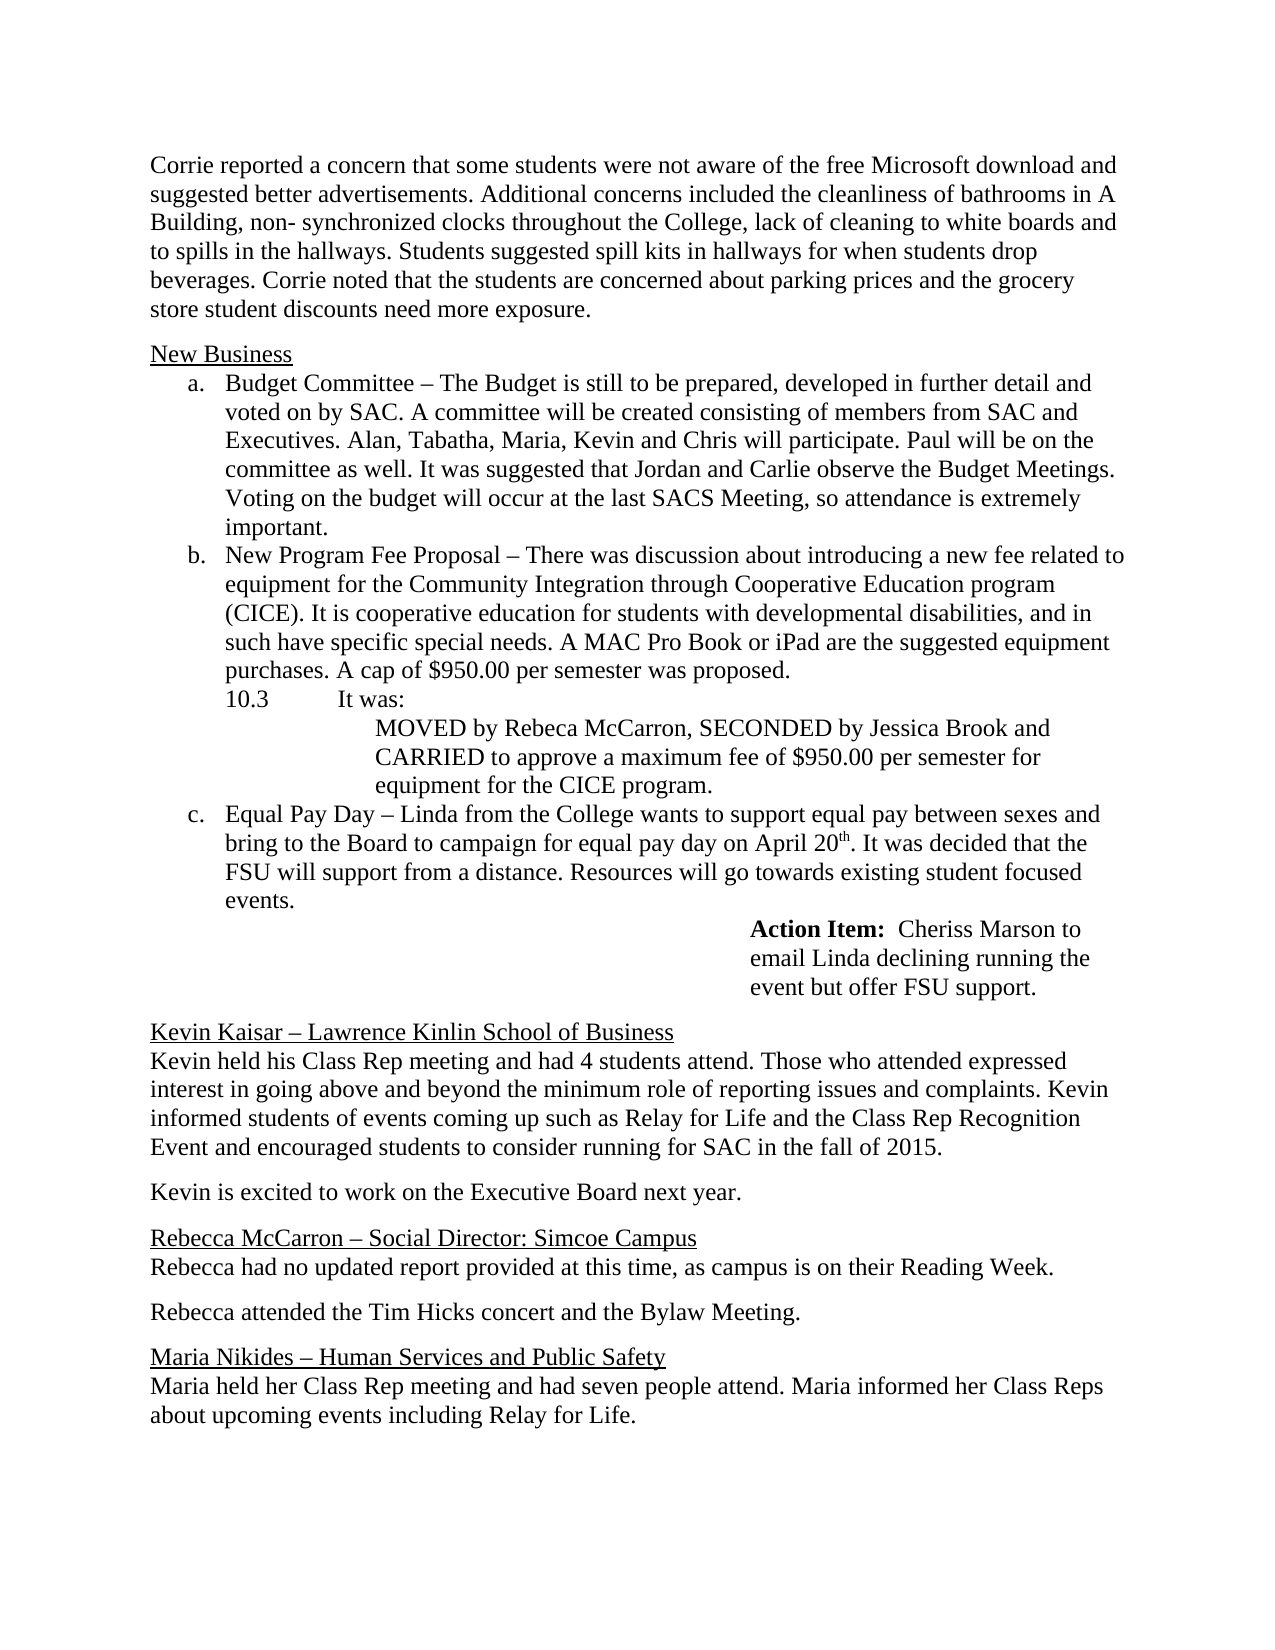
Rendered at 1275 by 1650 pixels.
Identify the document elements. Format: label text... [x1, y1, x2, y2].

list Equal Pay Day – Linda from the College wants to support equal pay between sexes and bring to the Board to campaign for equal pay day on April 20th. It was decided that the FSU will support from a distance. Resources will go towards existing student focused events. [187, 799, 1125, 914]
text Corrie reported a concern that some students were not aware of the free Microsoft download and suggested better advertisements. Additional concerns included the cleanliness of bathrooms in A Building, non- synchronized clocks throughout the College, lack of cleaning to white boards and to spills in the hallways. Students suggested spill kits in hallways for when students drop beverages. Corrie noted that the students are concerned about parking prices and the grocery store student discounts need more exposure. [150, 150, 1125, 322]
list New Program Fee Proposal – There was discussion about introducing a new fee related to equipment for the Community Integration through Cooperative Education program (CICE). It is cooperative education for students with developmental disabilities, and in such have specific special needs. A MAC Pro Book or iPad are the suggested equipment purchases. A cap of $950.00 per semester was proposed. [187, 540, 1125, 684]
text Maria held her Class Rep meeting and had seven people attend. Maria informed her Class Reps about upcoming events including Relay for Life. [150, 1371, 1125, 1429]
text MOVED by Rebeca McCarron, SECONDED by Jessica Brook and CARRIED to approve a maximum fee of $950.00 per semester for equipment for the CICE program. [375, 713, 1125, 799]
text New Business [150, 339, 1125, 368]
list It was: [225, 684, 1125, 713]
text Kevin held his Class Rep meeting and had 4 students attend. Those who attended expressed interest in going above and beyond the minimum role of reporting issues and complaints. Kevin informed students of events coming up such as Relay for Life and the Class Rep Recognition Event and encouraged students to consider running for SAC in the fall of 2015. [150, 1046, 1125, 1161]
list Budget Committee – The Budget is still to be prepared, developed in further detail and voted on by SAC. A committee will be created consisting of members from SAC and Executives. Alan, Tabatha, Maria, Kevin and Chris will participate. Paul will be on the committee as well. It was suggested that Jordan and Carlie observe the Budget Meetings. Voting on the budget will occur at the last SACS Meeting, so attendance is extremely important. [187, 368, 1125, 540]
text Rebecca McCarron – Social Director: Simcoe Campus [150, 1223, 1125, 1252]
text Action Item: Cheriss Marson to email Linda declining running the event but offer FSU support. [750, 914, 1125, 1000]
text Maria Nikides – Human Services and Public Safety [150, 1342, 1125, 1371]
text Rebecca attended the Tim Hicks concert and the Bylaw Meeting. [150, 1297, 1125, 1326]
text Rebecca had no updated report provided at this time, as campus is on their Reading Week. [150, 1252, 1125, 1280]
text Kevin is excited to work on the Executive Board next year. [150, 1177, 1125, 1206]
text Kevin Kaisar – Lawrence Kinlin School of Business [150, 1017, 1125, 1046]
